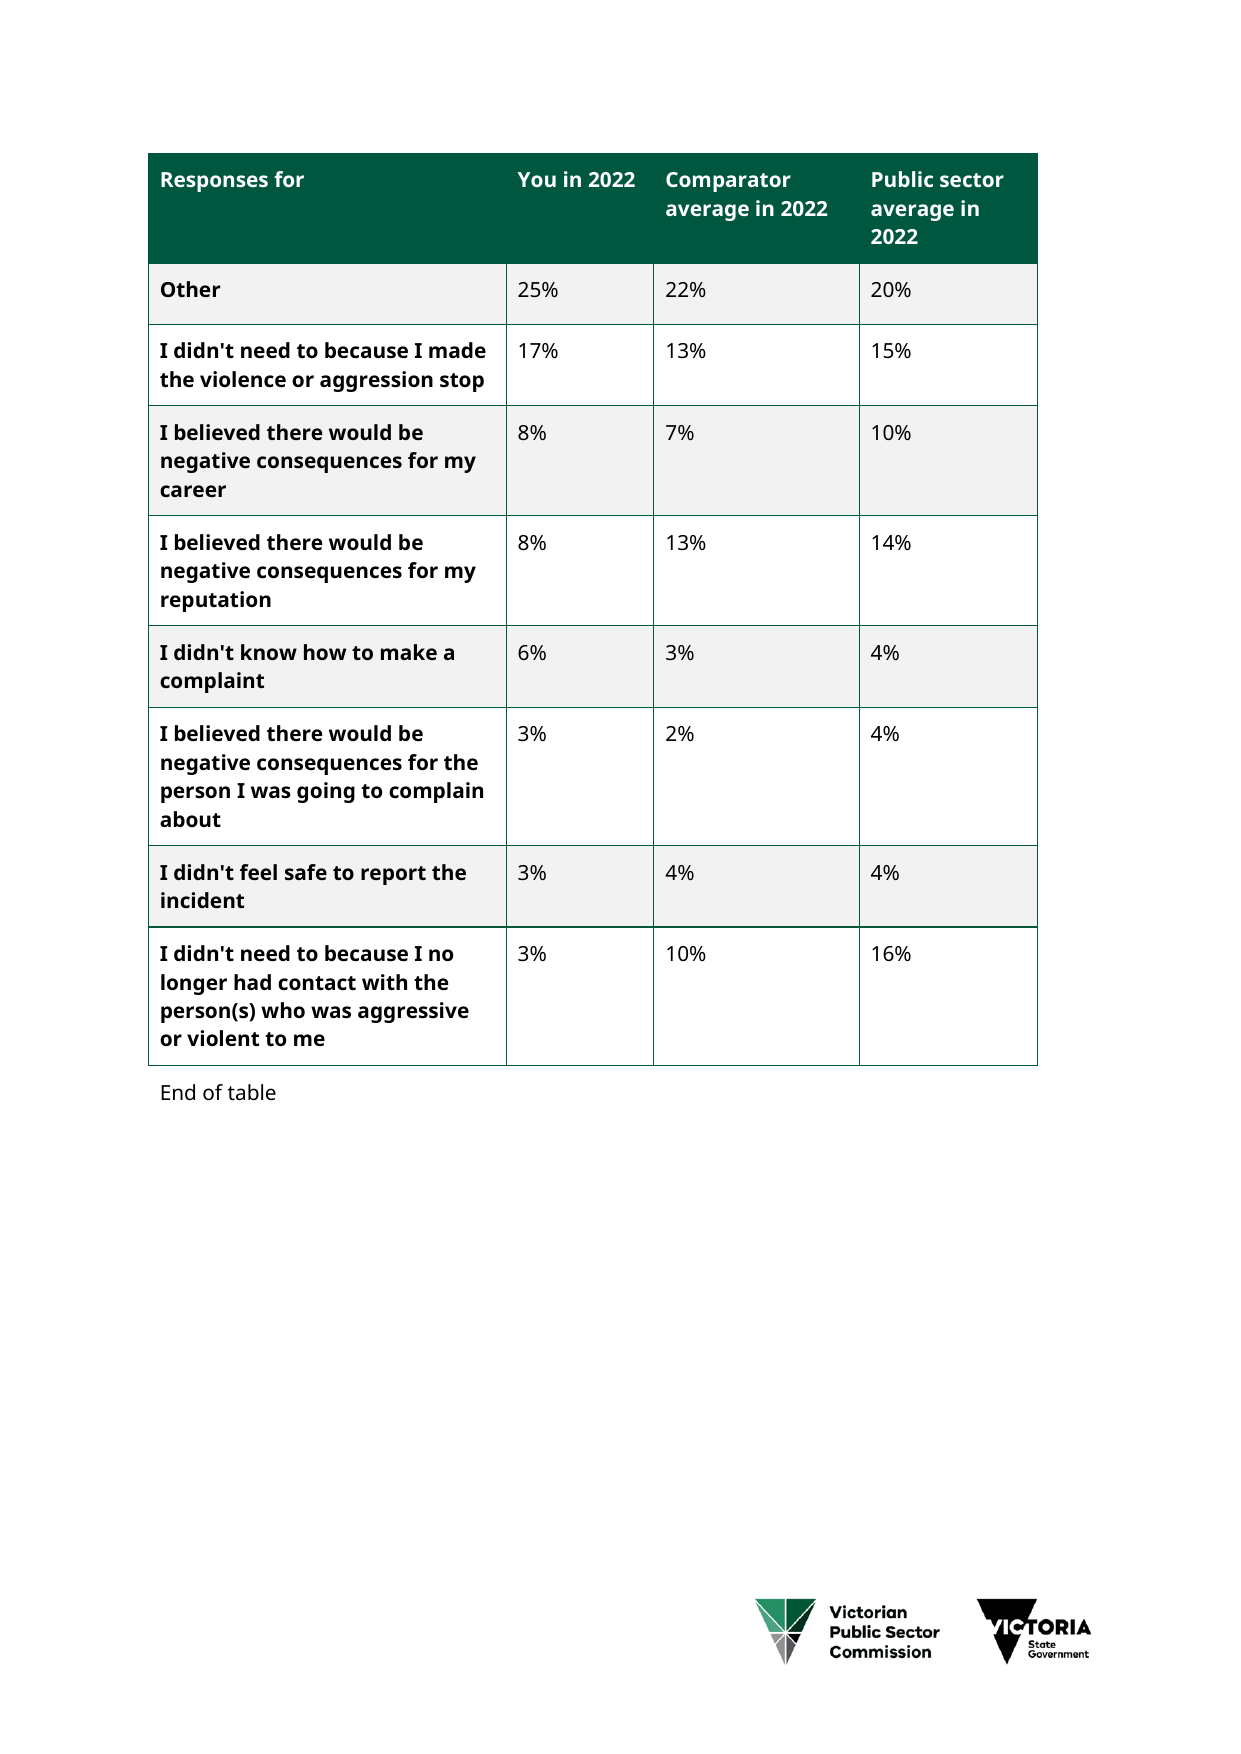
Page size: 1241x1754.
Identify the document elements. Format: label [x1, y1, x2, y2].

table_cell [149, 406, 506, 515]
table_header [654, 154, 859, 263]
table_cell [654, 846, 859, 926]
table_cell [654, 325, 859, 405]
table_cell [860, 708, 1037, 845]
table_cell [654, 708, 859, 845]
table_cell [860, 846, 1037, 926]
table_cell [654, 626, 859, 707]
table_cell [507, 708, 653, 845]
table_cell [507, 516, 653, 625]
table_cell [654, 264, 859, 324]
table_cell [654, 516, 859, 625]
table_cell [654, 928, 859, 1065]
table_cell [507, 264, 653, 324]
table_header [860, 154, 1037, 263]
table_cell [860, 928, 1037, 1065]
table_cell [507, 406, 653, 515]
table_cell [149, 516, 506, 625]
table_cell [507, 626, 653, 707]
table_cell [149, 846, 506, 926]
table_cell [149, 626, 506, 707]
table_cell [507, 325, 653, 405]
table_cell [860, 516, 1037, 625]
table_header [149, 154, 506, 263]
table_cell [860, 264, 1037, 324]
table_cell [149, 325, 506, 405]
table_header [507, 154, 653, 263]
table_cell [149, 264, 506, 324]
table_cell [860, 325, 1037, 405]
picture [754, 1598, 1093, 1666]
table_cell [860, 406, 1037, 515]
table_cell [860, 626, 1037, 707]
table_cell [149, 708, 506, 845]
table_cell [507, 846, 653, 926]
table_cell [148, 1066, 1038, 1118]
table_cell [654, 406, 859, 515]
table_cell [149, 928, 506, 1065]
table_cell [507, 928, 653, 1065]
